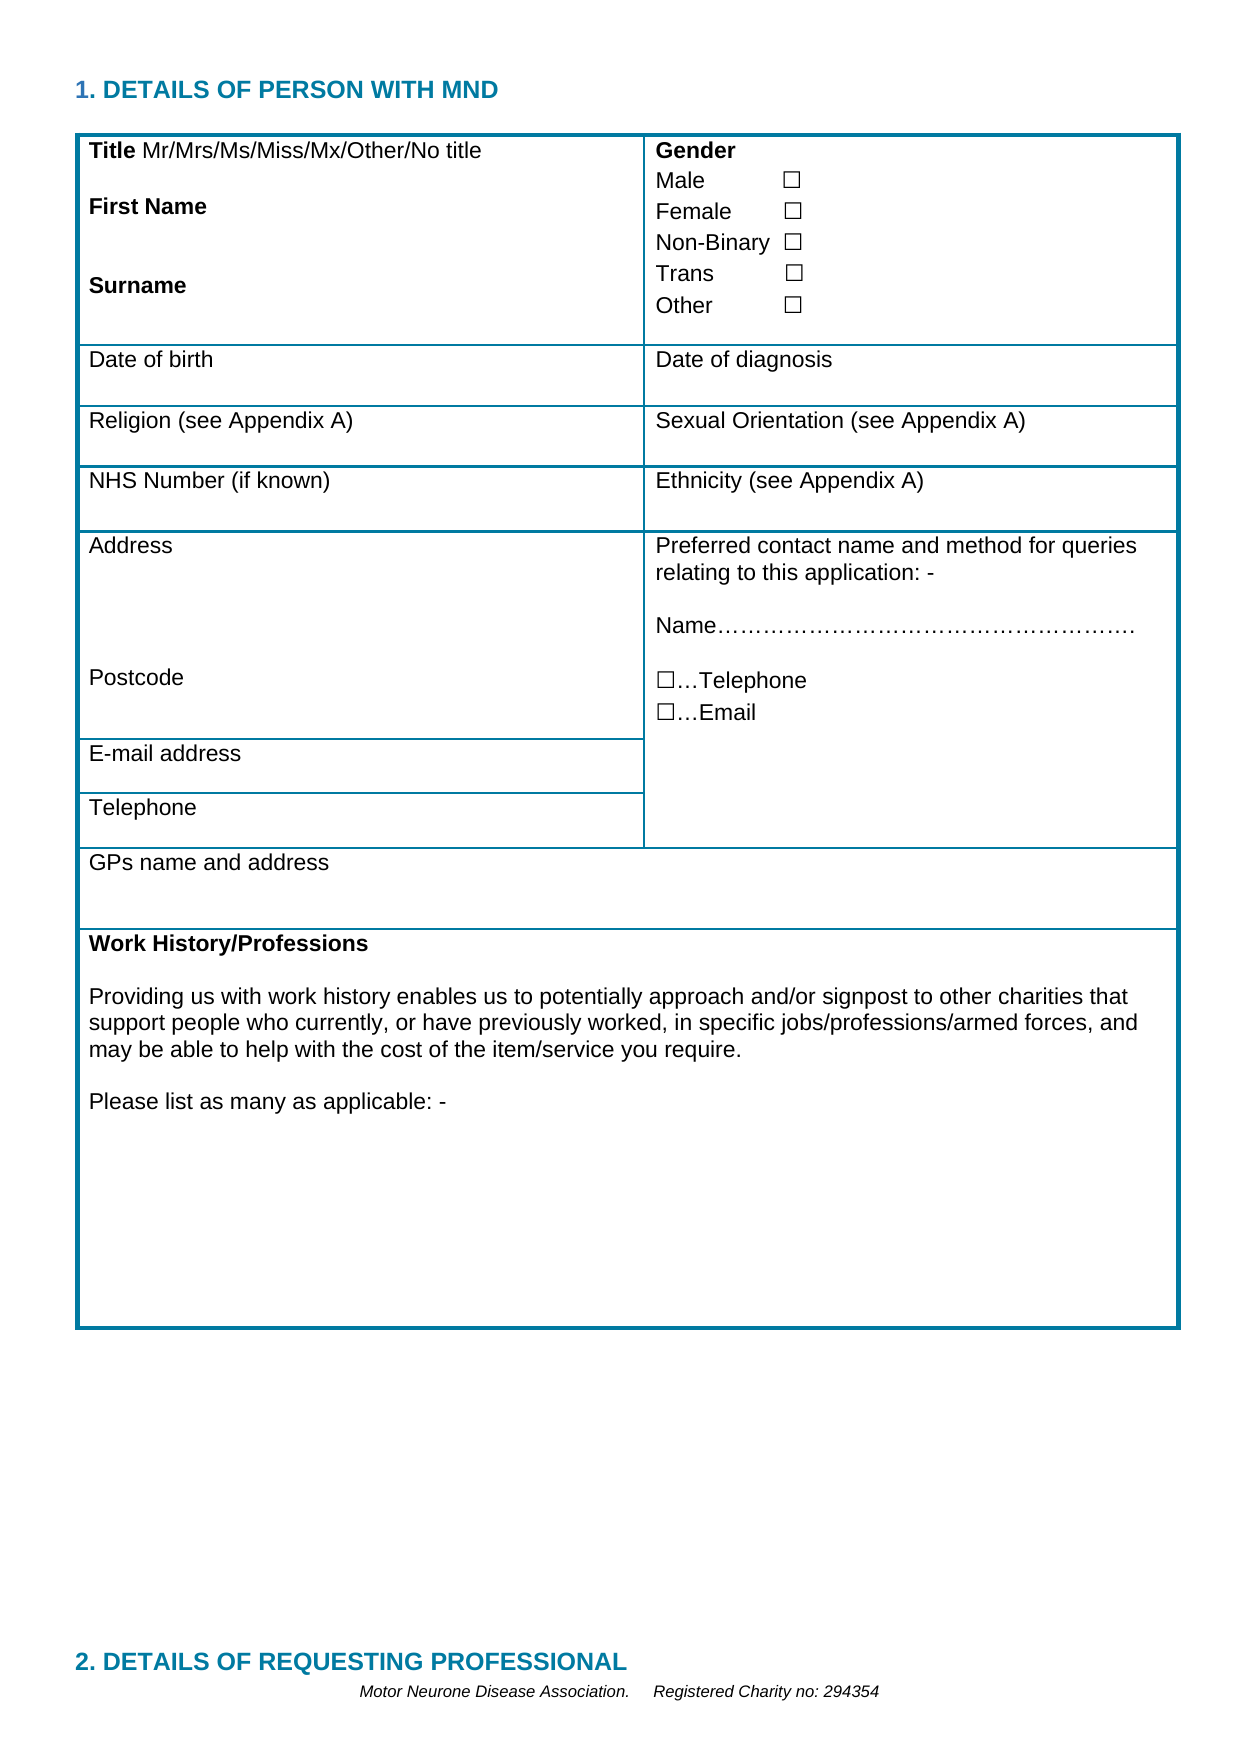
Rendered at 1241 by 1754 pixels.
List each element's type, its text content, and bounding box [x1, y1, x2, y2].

table_cell Ethnicity (see Appendix A) [645, 468, 1176, 530]
table_cell Sexual Orientation (see Appendix A) [645, 407, 1176, 465]
table_cell Preferred contact name and method for queries relating to this application: - Name………………………………………………. …Telephone …Email [645, 533, 1176, 847]
table_cell Address Postcode [80, 533, 643, 737]
table_cell NHS Number (if known) [80, 468, 643, 530]
table_cell Date of diagnosis [645, 346, 1176, 405]
table_cell GPs name and address [80, 849, 1176, 928]
table_header Title Mr/Mrs/Ms/Miss/Mx/Other/No title First Name Surname [80, 137, 643, 344]
table_cell Religion (see Appendix A) [80, 407, 643, 465]
table_cell Telephone [80, 794, 643, 847]
text 1. DETAILS OF PERSON WITH MND [75, 75, 1165, 104]
text 2. DETAILS OF REQUESTING PROFESSIONAL [75, 1646, 1165, 1675]
table_header Gender Male Female Non-Binary Trans Other [645, 137, 1176, 344]
table_cell Date of birth [80, 346, 643, 405]
table_cell Work History/Professions Providing us with work history enables us to potentially approach and/or signpost to other charities that support people who currently, or have previously worked, in specific jobs/professions/armed forces, and may be able to help with the cost of the item/service you require. Please list as many as applicable: - [80, 930, 1176, 1326]
table_cell E-mail address [80, 740, 643, 792]
